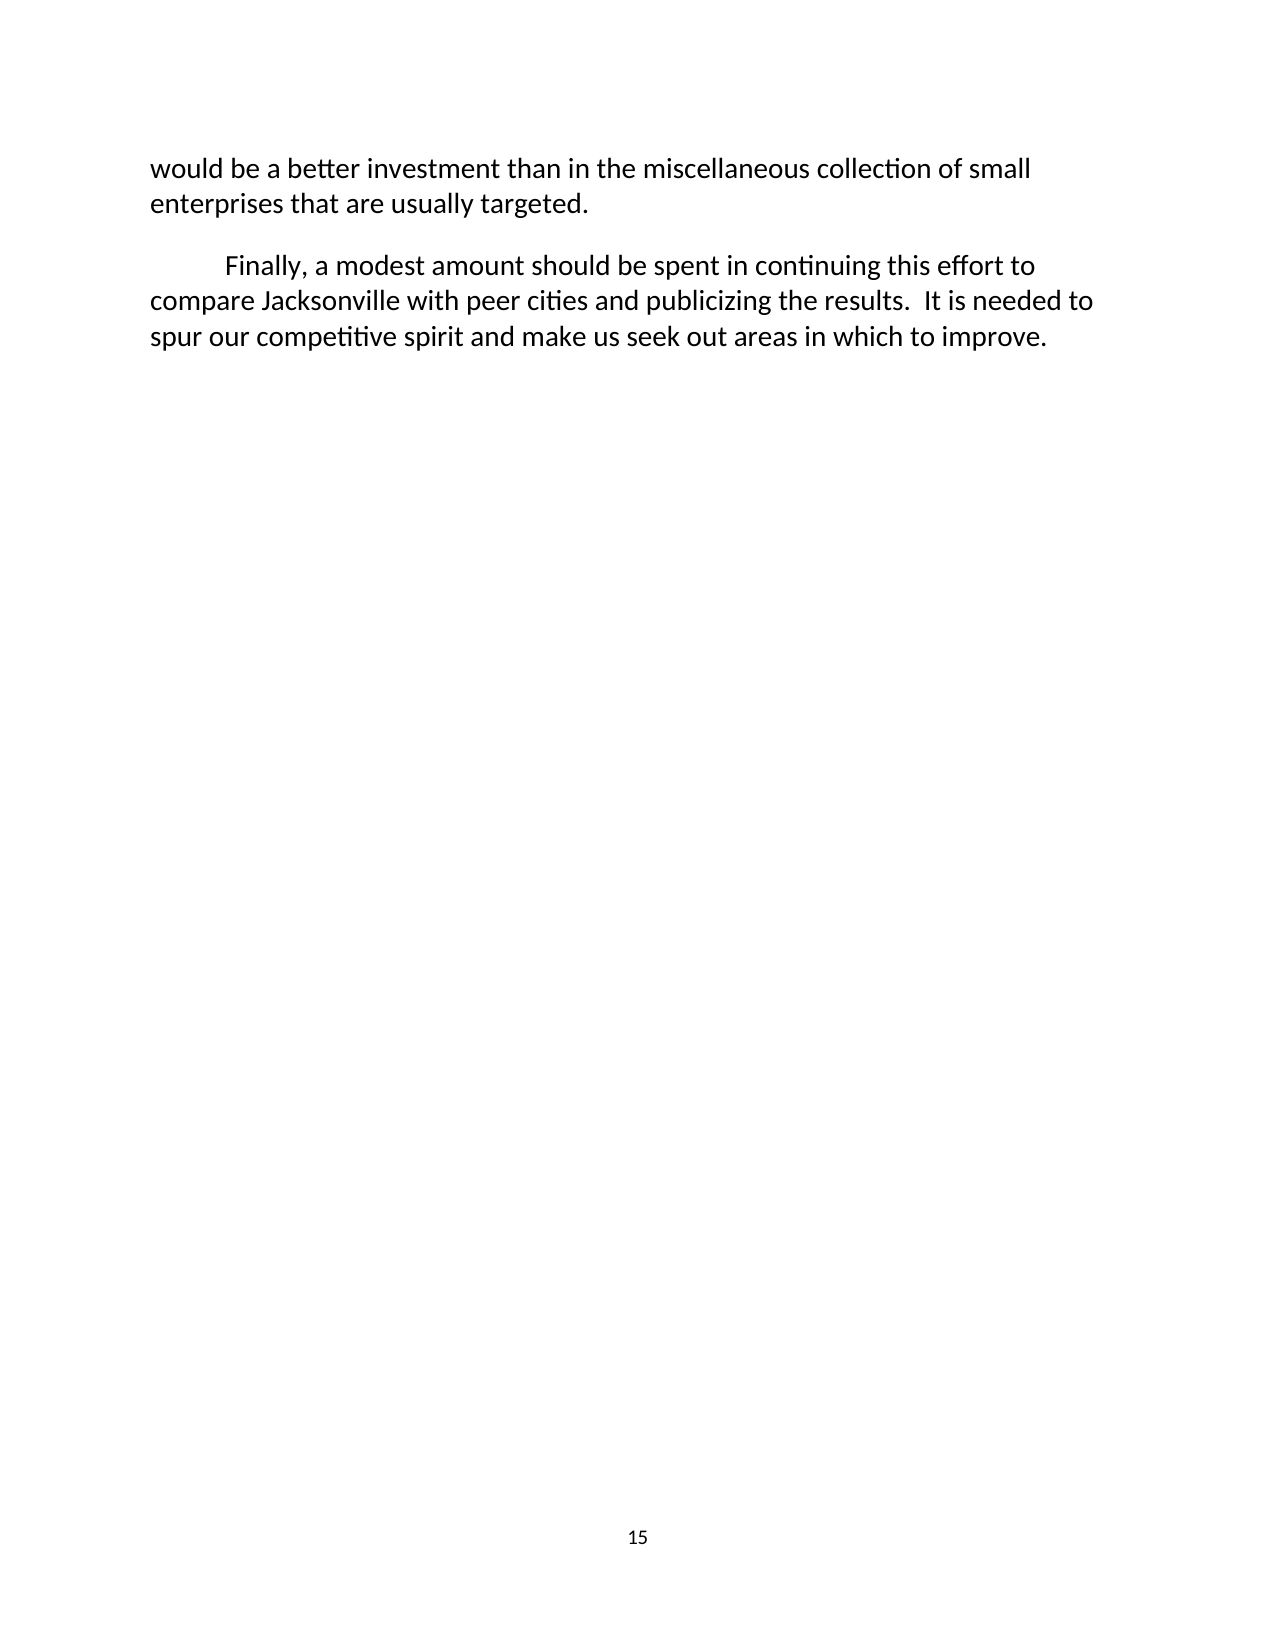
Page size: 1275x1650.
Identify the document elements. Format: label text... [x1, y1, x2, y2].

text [150, 150, 1125, 221]
text Finally, a modest amount should be spent in continuing this effort to compare Jacksonville with peer cities and publicizing the results. It is needed to spur our competitive spirit and make us seek out areas in which to improve. [150, 247, 1125, 353]
